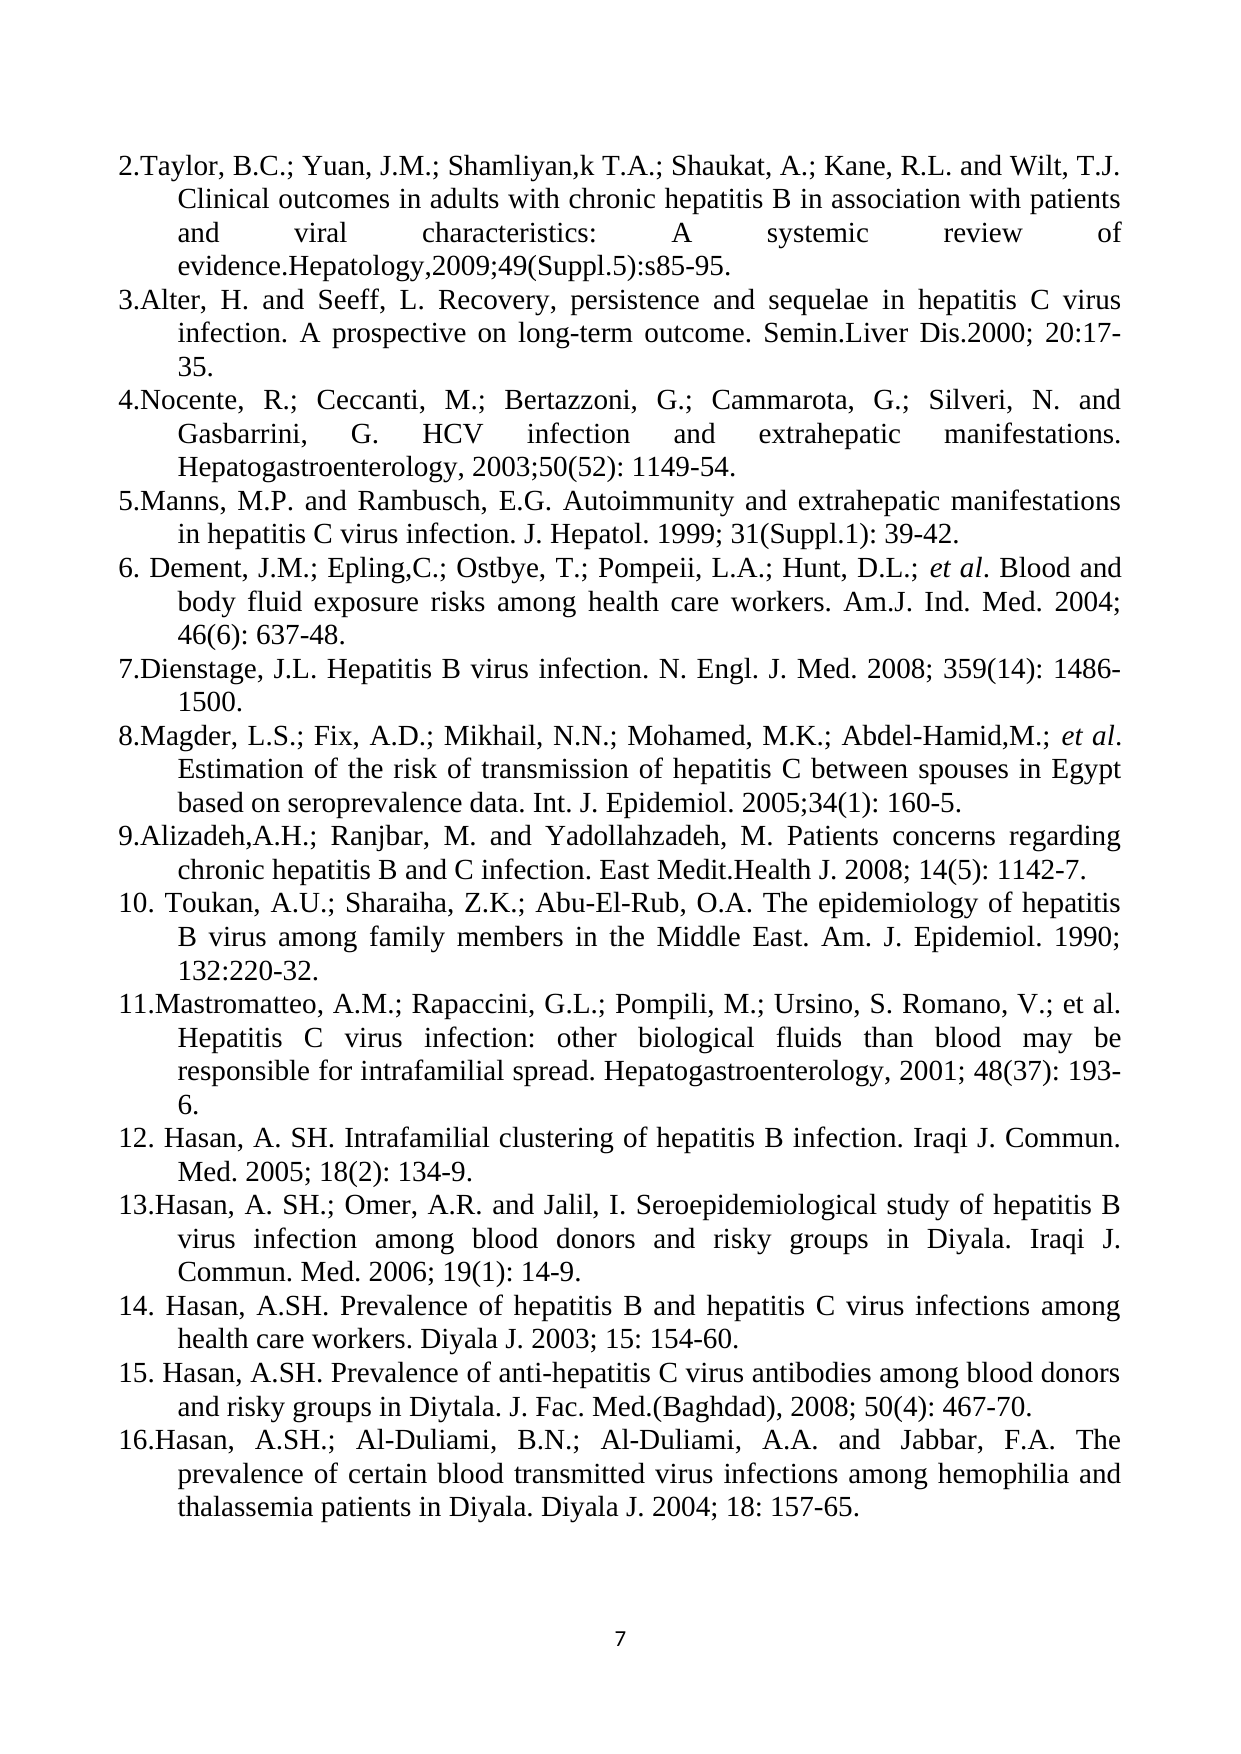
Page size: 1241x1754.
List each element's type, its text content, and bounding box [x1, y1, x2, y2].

text 14. Hasan, A.SH. Prevalence of hepatitis B and hepatitis C virus infections among health care workers. Diyala J. 2003; 15: 154-60. [118, 1288, 1122, 1355]
text 16.Hasan, A.SH.; Al-Duliami, B.N.; Al-Duliami, A.A. and Jabbar, F.A. The prevalence of certain blood transmitted virus infections among hemophilia and thalassemia patients in Diyala. Diyala J. 2004; 18: 157-65. [118, 1422, 1122, 1523]
text 3.Alter, H. and Seeff, L. Recovery, persistence and sequelae in hepatitis C virus infection. A prospective on long-term outcome. Semin.Liver Dis.2000; 20:17-35. [118, 282, 1122, 382]
text 4.Nocente, R.; Ceccanti, M.; Bertazzoni, G.; Cammarota, G.; Silveri, N. and Gasbarrini, G. HCV infection and extrahepatic manifestations. Hepatogastroenterology, 2003;50(52): 1149-54. [118, 382, 1122, 483]
text 6. Dement, J.M.; Epling,C.; Ostbye, T.; Pompeii, L.A.; Hunt, D.L.; et al. Blood and body fluid exposure risks among health care workers. Am.J. Ind. Med. 2004; 46(6): 637-48. [118, 550, 1122, 651]
text 10. Toukan, A.U.; Sharaiha, Z.K.; Abu-El-Rub, O.A. The epidemiology of hepatitis B virus among family members in the Middle East. Am. J. Epidemiol. 1990; 132:220-32. [118, 886, 1122, 986]
text 11.Mastromatteo, A.M.; Rapaccini, G.L.; Pompili, M.; Ursino, S. Romano, V.; et al. Hepatitis C virus infection: other biological fluids than blood may be responsible for intrafamilial spread. Hepatogastroenterology, 2001; 48(37): 193-6. [118, 986, 1122, 1120]
text 7.Dienstage, J.L. Hepatitis B virus infection. N. Engl. J. Med. 2008; 359(14): 1486-1500. [118, 651, 1122, 718]
text 13.Hasan, A. SH.; Omer, A.R. and Jalil, I. Seroepidemiological study of hepatitis B virus infection among blood donors and risky groups in Diyala. Iraqi J. Commun. Med. 2006; 19(1): 14-9. [118, 1187, 1122, 1288]
text 8.Magder, L.S.; Fix, A.D.; Mikhail, N.N.; Mohamed, M.K.; Abdel-Hamid,M.; et al. Estimation of the risk of transmission of hepatitis C between spouses in Egypt based on seroprevalence data. Int. J. Epidemiol. 2005;34(1): 160-5. [118, 718, 1122, 818]
text 2.Taylor, B.C.; Yuan, J.M.; Shamliyan,k T.A.; Shaukat, A.; Kane, R.L. and Wilt, T.J. Clinical outcomes in adults with chronic hepatitis B in association with patients and viral characteristics: A systemic review of evidence.Hepatology,2009;49(Suppl.5):s85-95. [118, 148, 1122, 282]
text 12. Hasan, A. SH. Intrafamilial clustering of hepatitis B infection. Iraqi J. Commun. Med. 2005; 18(2): 134-9. [118, 1120, 1122, 1187]
text 15. Hasan, A.SH. Prevalence of anti-hepatitis C virus antibodies among blood donors and risky groups in Diytala. J. Fac. Med.(Baghdad), 2008; 50(4): 467-70. [118, 1355, 1122, 1422]
text 5.Manns, M.P. and Rambusch, E.G. Autoimmunity and extrahepatic manifestations in hepatitis C virus infection. J. Hepatol. 1999; 31(Suppl.1): 39-42. [118, 483, 1122, 550]
text 9.Alizadeh,A.H.; Ranjbar, M. and Yadollahzadeh, M. Patients concerns regarding chronic hepatitis B and C infection. East Medit.Health J. 2008; 14(5): 1142-7. [118, 818, 1122, 886]
